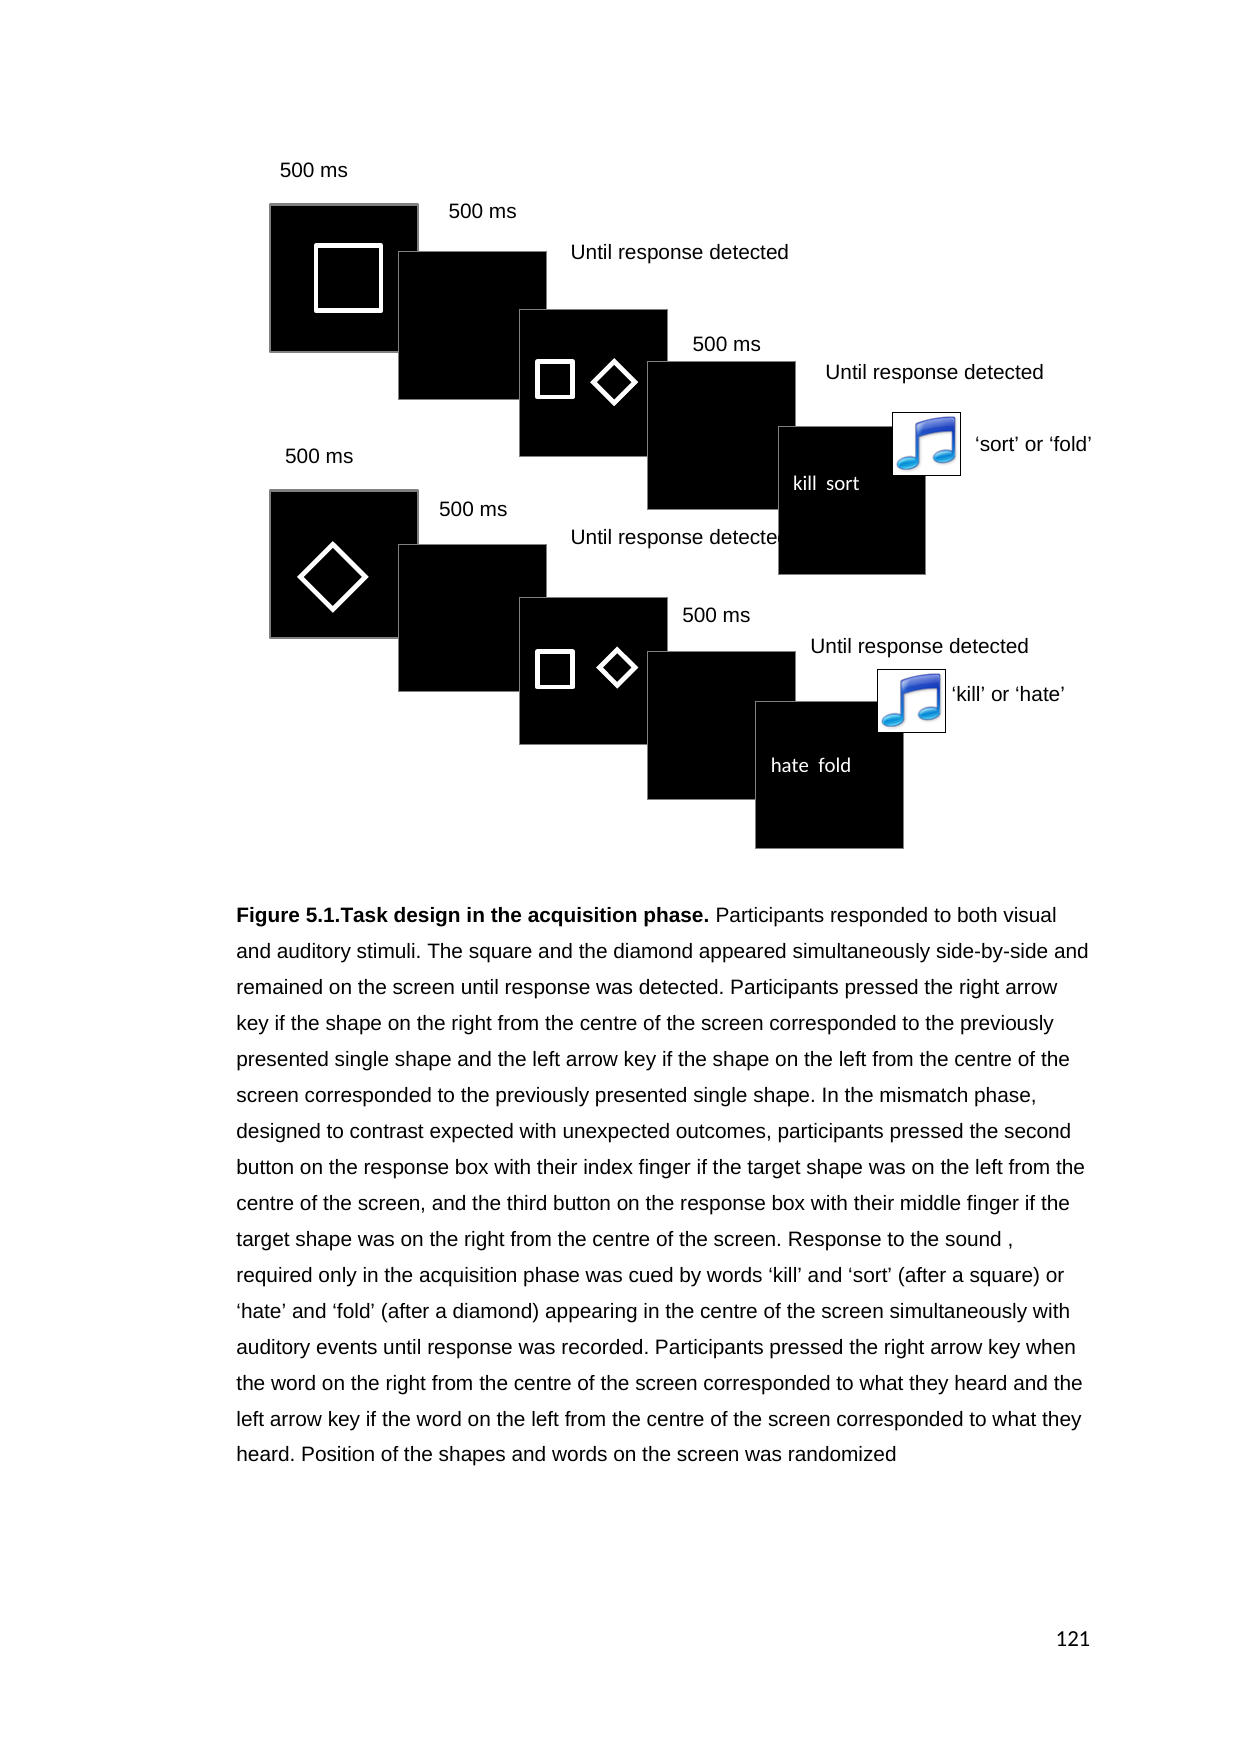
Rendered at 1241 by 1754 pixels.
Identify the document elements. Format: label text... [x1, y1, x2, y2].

picture [878, 670, 945, 732]
text Figure 5.1.Task design in the acquisition phase. Participants responded to both visual and auditory stimuli. The square and the diamond appeared simultaneously side-by-side and remained on the screen until response was detected. Participants pressed the right arrow key if the shape on the right from the centre of the screen corresponded to the previously presented single shape and the left arrow key if the shape on the left from the centre of the screen corresponded to the previously presented single shape. In the mismatch phase, designed to contrast expected with unexpected outcomes, participants pressed the second button on the response box with their index finger if the target shape was on the left from the centre of the screen, and the third button on the response box with their middle finger if the target shape was on the right from the centre of the screen. Response to the sound , required only in the acquisition phase was cued by words ‘kill’ and ‘sort’ (after a square) or ‘hate’ and ‘fold’ (after a diamond) appearing in the centre of the screen simultaneously with auditory events until response was recorded. Participants pressed the right arrow key when the word on the right from the centre of the screen corresponded to what they heard and the left arrow key if the word on the left from the centre of the screen corresponded to what they heard. Position of the shapes and words on the screen was randomized [236, 903, 1090, 1466]
picture [893, 413, 960, 475]
